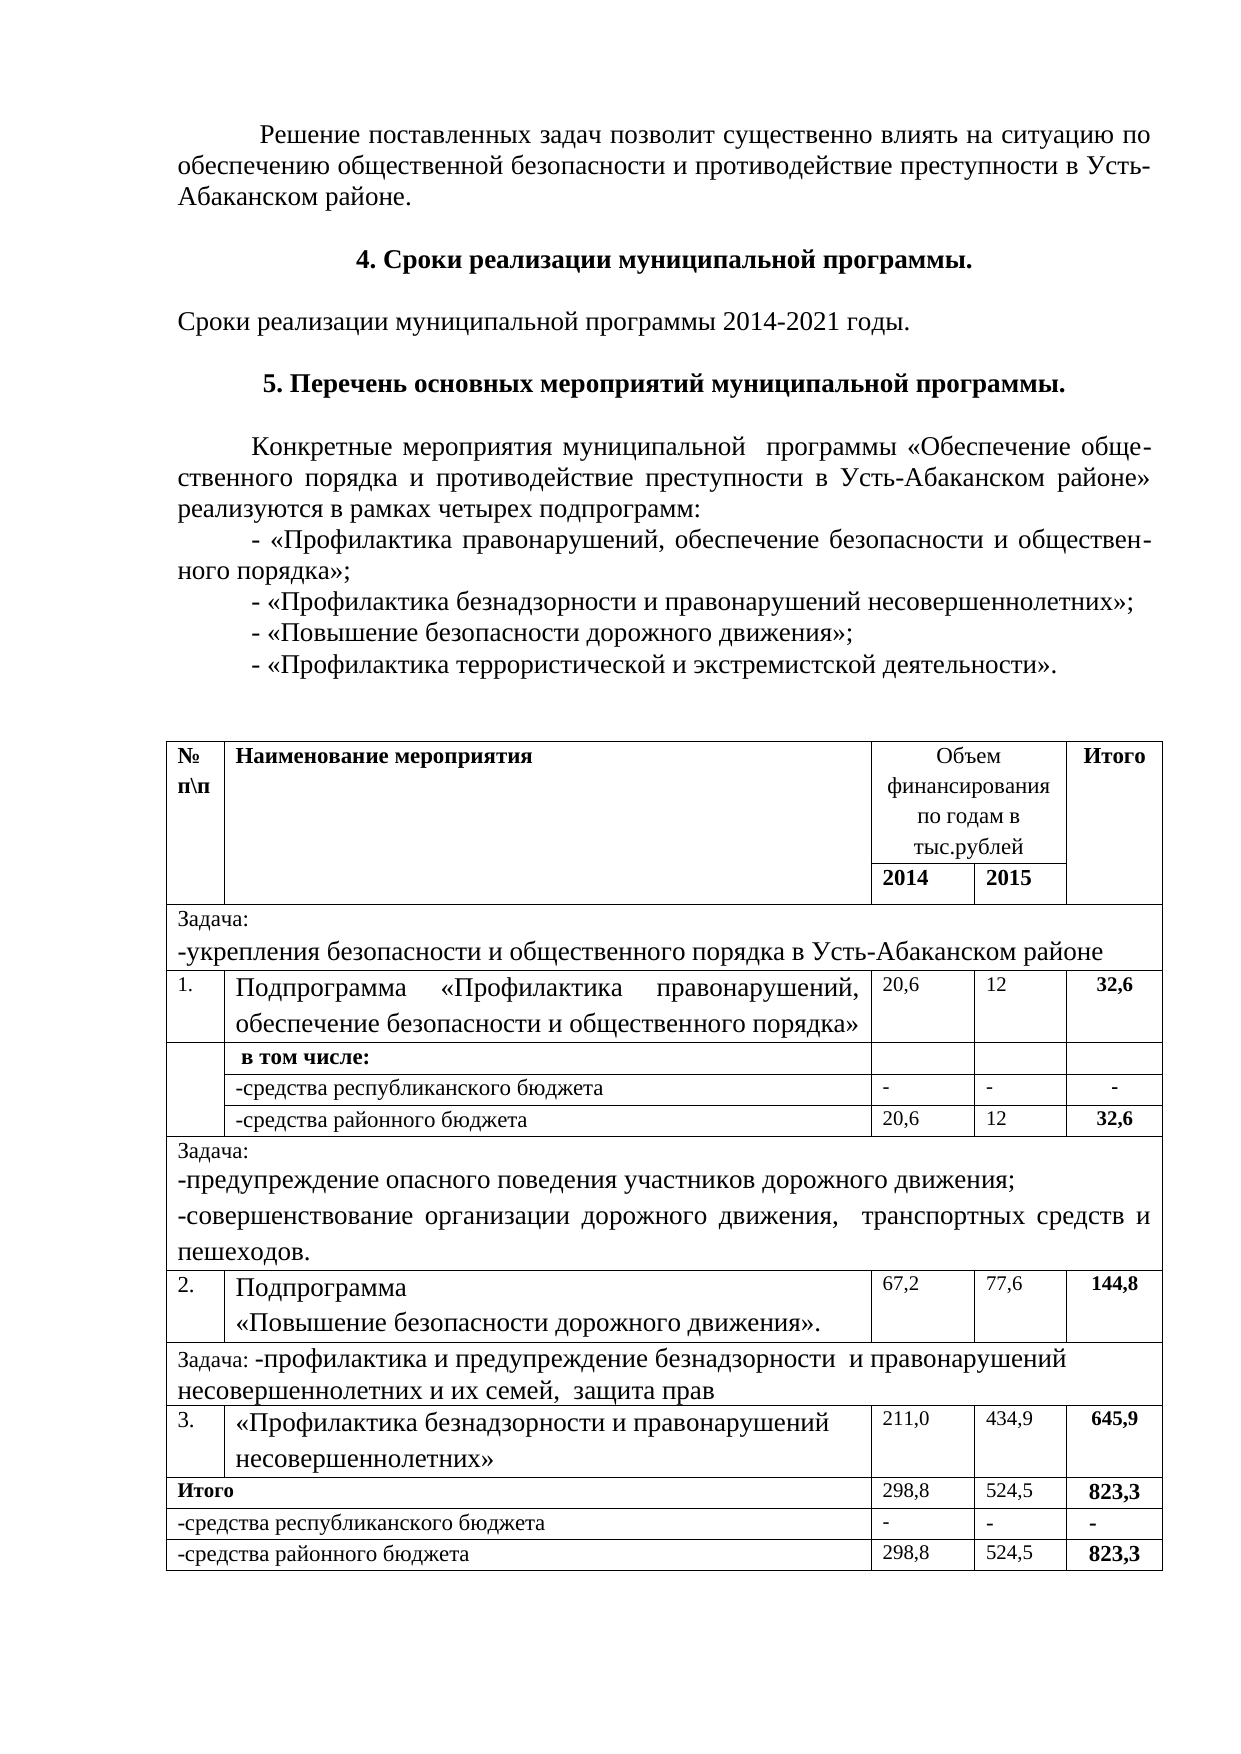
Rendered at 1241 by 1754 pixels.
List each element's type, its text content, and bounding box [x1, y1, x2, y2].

table_cell -средства республиканского бюджета [167, 1509, 871, 1539]
table_cell - [975, 1509, 1066, 1539]
table_cell 12 [975, 971, 1066, 1042]
table_header Объем финансирования по годам в тыс.рублей [872, 742, 1066, 863]
text Сроки реализации муниципальной программы 2014-2021 годы. [177, 305, 1152, 336]
table_cell в том числе: [225, 1043, 871, 1073]
table_header № п\п [167, 742, 224, 904]
table_cell Задача: -предупреждение опасного поведения участников дорожного движения; -совершенствование организации дорожного движения, транспортных средств и пешеходов. [167, 1137, 1162, 1270]
table_cell -средства районного бюджета [225, 1106, 871, 1136]
table_cell Подпрограмма «Профилактика правонарушений, обеспечение безопасности и общественного порядка» [225, 971, 871, 1042]
table_cell 211,0 [872, 1406, 974, 1477]
table_cell - [975, 1075, 1066, 1105]
table_cell 77,6 [975, 1271, 1066, 1342]
table_cell [872, 1043, 974, 1073]
table_cell 3. [167, 1406, 224, 1477]
table_cell [167, 1043, 224, 1136]
table_cell 298,8 [872, 1478, 974, 1508]
table_cell 645,9 [1067, 1406, 1162, 1477]
table_cell Задача: -профилактика и предупреждение безнадзорности и правонарушений несовершеннолетних и их семей, защита прав [167, 1343, 1162, 1405]
table_header Итого [1067, 742, 1162, 904]
table_cell 67,2 [872, 1271, 974, 1342]
text Конкретные мероприятия муниципальной программы «Обеспечение общественного порядка и противодействие преступности в Усть-Абаканском районе» реализуются в рамках четырех подпрограмм: [177, 430, 1152, 523]
table_header Наименование мероприятия [225, 742, 871, 904]
table_cell 1. [167, 971, 224, 1042]
table_cell 2. [167, 1271, 224, 1342]
text 4. Сроки реализации муниципальной программы. [177, 243, 1152, 274]
table_cell 298,8 [872, 1540, 974, 1570]
text Решение поставленных задач позволит существенно влиять на ситуацию по обеспечению общественной безопасности и противодействие преступности в Усть-Абаканском районе. [177, 118, 1152, 212]
text 5. Перечень основных мероприятий муниципальной программы. [177, 367, 1152, 398]
table_cell 32,6 [1067, 1106, 1162, 1136]
table_cell «Профилактика безнадзорности и правонарушений несовершеннолетних» [225, 1406, 871, 1477]
table_cell - [872, 1075, 974, 1105]
text - «Профилактика правонарушений, обеспечение безопасности и общественного порядка»; [177, 523, 1152, 585]
table_cell 20,6 [872, 1106, 974, 1136]
table_cell 823,3 [1067, 1478, 1162, 1508]
table_cell -средства районного бюджета [167, 1540, 871, 1570]
table_cell 524,5 [975, 1540, 1066, 1570]
table_cell 823,3 [1067, 1540, 1162, 1570]
table_cell 2015 [975, 864, 1066, 904]
table_cell Подпрограмма «Повышение безопасности дорожного движения». [225, 1271, 871, 1342]
table_cell - [1067, 1075, 1162, 1105]
table_cell Итого [167, 1478, 871, 1508]
text - «Повышение безопасности дорожного движения»; [177, 617, 1152, 648]
table_cell 32,6 [1067, 971, 1162, 1042]
table_cell [1067, 1043, 1162, 1073]
table_cell - [1067, 1509, 1162, 1539]
text - «Профилактика безнадзорности и правонарушений несовершеннолетних»; [177, 585, 1152, 617]
table_cell [975, 1043, 1066, 1073]
table_cell - [872, 1509, 974, 1539]
table_cell -средства республиканского бюджета [225, 1075, 871, 1105]
table_cell 144,8 [1067, 1271, 1162, 1342]
table_cell Задача: -укрепления безопасности и общественного порядка в Усть-Абаканском районе [167, 905, 1162, 970]
table_cell 12 [975, 1106, 1066, 1136]
table_cell 434,9 [975, 1406, 1066, 1477]
table_cell 2014 [872, 864, 974, 904]
table_cell 524,5 [975, 1478, 1066, 1508]
text - «Профилактика террористической и экстремистской деятельности». [177, 648, 1152, 679]
table_cell 20,6 [872, 971, 974, 1042]
